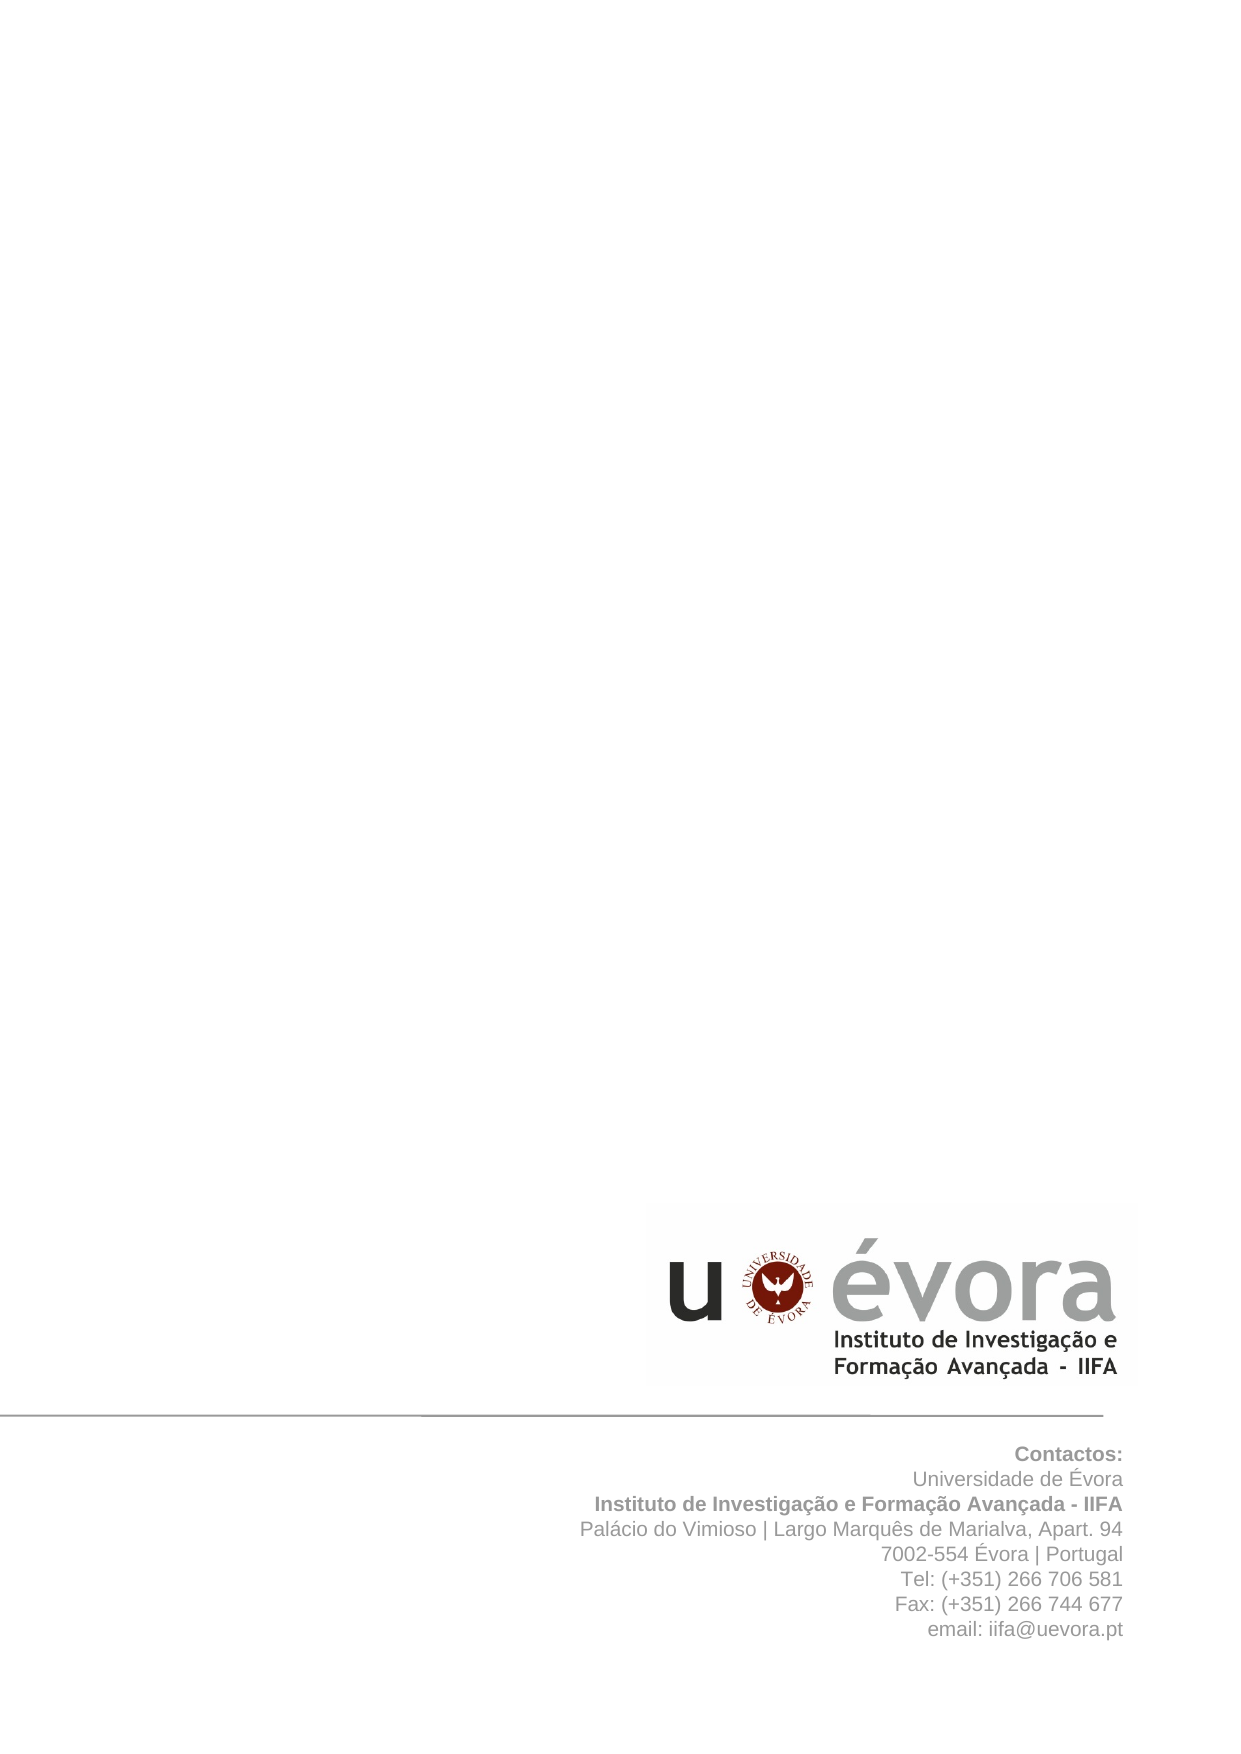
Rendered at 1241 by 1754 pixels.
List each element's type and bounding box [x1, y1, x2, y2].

picture [644, 1203, 1138, 1386]
